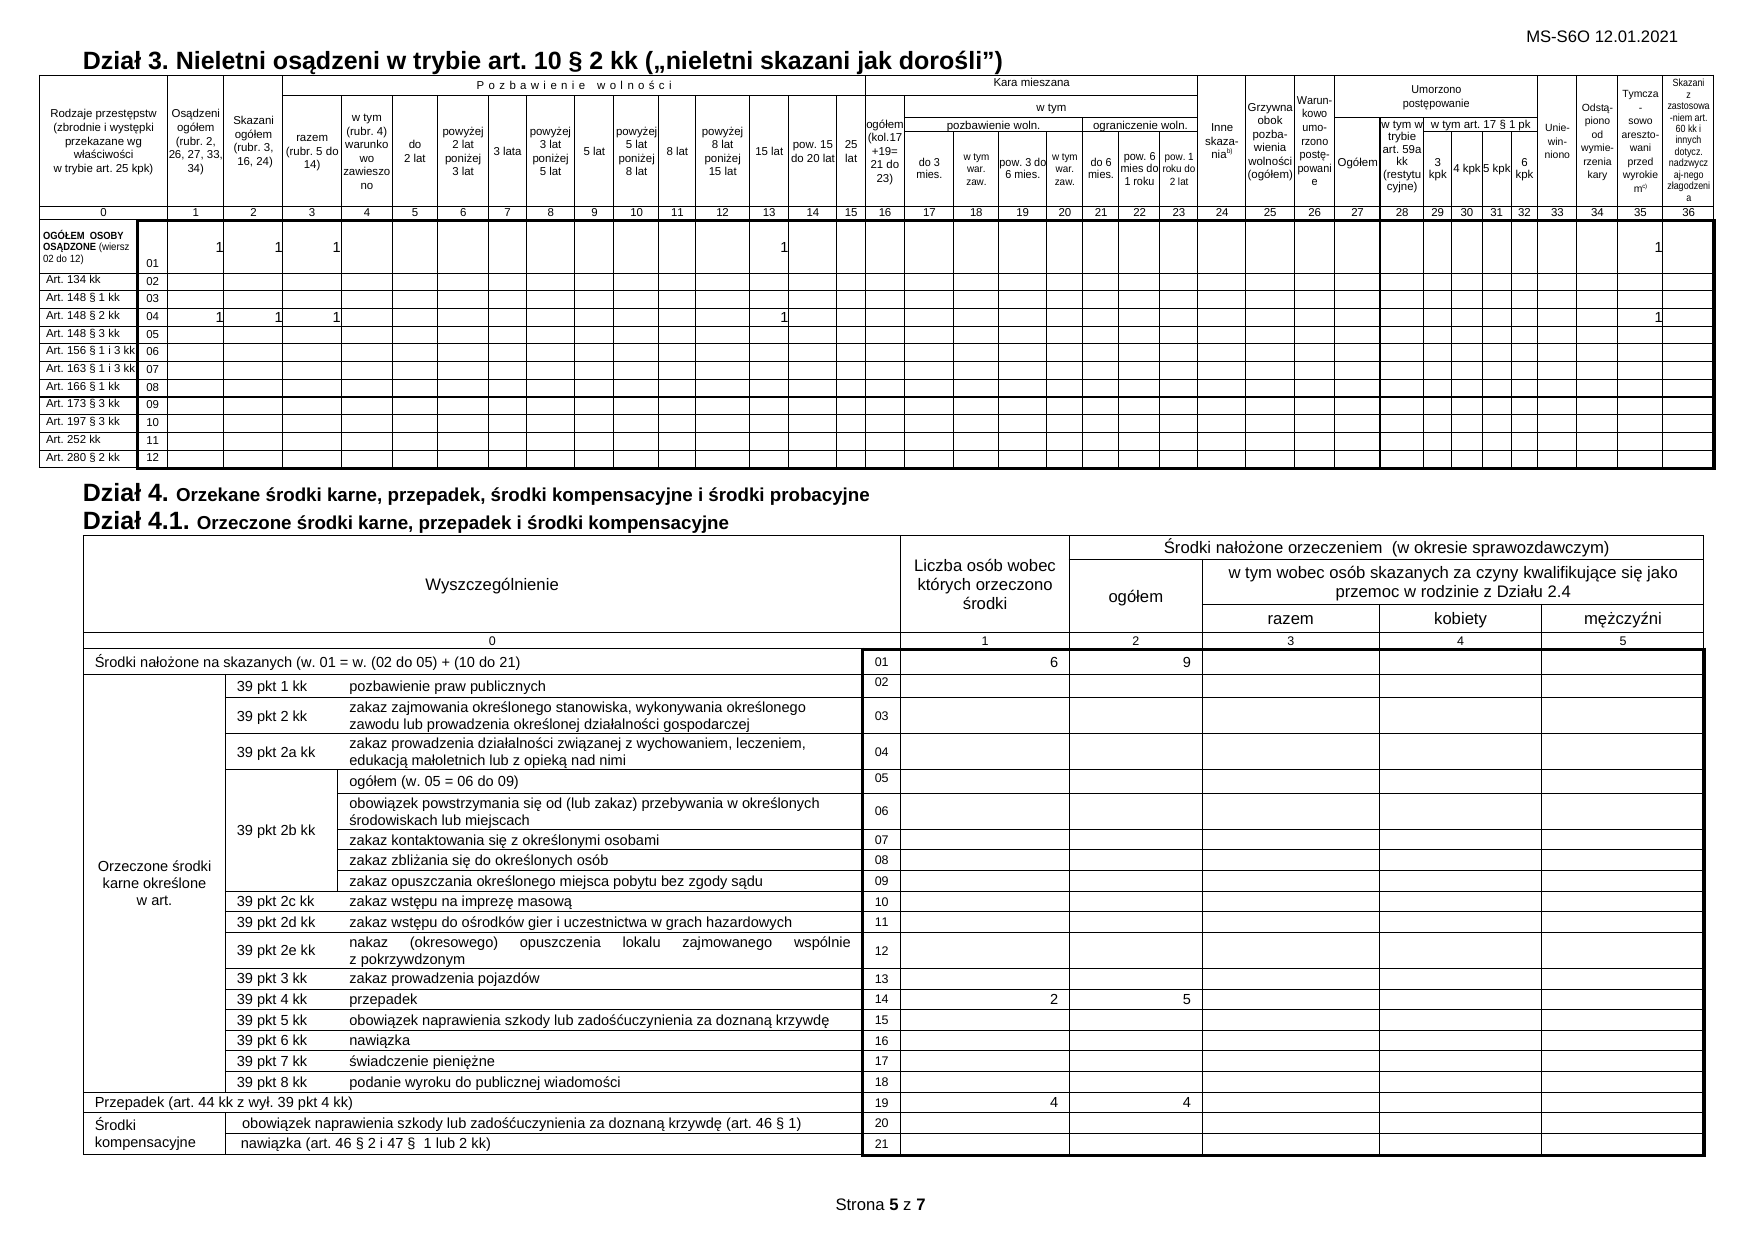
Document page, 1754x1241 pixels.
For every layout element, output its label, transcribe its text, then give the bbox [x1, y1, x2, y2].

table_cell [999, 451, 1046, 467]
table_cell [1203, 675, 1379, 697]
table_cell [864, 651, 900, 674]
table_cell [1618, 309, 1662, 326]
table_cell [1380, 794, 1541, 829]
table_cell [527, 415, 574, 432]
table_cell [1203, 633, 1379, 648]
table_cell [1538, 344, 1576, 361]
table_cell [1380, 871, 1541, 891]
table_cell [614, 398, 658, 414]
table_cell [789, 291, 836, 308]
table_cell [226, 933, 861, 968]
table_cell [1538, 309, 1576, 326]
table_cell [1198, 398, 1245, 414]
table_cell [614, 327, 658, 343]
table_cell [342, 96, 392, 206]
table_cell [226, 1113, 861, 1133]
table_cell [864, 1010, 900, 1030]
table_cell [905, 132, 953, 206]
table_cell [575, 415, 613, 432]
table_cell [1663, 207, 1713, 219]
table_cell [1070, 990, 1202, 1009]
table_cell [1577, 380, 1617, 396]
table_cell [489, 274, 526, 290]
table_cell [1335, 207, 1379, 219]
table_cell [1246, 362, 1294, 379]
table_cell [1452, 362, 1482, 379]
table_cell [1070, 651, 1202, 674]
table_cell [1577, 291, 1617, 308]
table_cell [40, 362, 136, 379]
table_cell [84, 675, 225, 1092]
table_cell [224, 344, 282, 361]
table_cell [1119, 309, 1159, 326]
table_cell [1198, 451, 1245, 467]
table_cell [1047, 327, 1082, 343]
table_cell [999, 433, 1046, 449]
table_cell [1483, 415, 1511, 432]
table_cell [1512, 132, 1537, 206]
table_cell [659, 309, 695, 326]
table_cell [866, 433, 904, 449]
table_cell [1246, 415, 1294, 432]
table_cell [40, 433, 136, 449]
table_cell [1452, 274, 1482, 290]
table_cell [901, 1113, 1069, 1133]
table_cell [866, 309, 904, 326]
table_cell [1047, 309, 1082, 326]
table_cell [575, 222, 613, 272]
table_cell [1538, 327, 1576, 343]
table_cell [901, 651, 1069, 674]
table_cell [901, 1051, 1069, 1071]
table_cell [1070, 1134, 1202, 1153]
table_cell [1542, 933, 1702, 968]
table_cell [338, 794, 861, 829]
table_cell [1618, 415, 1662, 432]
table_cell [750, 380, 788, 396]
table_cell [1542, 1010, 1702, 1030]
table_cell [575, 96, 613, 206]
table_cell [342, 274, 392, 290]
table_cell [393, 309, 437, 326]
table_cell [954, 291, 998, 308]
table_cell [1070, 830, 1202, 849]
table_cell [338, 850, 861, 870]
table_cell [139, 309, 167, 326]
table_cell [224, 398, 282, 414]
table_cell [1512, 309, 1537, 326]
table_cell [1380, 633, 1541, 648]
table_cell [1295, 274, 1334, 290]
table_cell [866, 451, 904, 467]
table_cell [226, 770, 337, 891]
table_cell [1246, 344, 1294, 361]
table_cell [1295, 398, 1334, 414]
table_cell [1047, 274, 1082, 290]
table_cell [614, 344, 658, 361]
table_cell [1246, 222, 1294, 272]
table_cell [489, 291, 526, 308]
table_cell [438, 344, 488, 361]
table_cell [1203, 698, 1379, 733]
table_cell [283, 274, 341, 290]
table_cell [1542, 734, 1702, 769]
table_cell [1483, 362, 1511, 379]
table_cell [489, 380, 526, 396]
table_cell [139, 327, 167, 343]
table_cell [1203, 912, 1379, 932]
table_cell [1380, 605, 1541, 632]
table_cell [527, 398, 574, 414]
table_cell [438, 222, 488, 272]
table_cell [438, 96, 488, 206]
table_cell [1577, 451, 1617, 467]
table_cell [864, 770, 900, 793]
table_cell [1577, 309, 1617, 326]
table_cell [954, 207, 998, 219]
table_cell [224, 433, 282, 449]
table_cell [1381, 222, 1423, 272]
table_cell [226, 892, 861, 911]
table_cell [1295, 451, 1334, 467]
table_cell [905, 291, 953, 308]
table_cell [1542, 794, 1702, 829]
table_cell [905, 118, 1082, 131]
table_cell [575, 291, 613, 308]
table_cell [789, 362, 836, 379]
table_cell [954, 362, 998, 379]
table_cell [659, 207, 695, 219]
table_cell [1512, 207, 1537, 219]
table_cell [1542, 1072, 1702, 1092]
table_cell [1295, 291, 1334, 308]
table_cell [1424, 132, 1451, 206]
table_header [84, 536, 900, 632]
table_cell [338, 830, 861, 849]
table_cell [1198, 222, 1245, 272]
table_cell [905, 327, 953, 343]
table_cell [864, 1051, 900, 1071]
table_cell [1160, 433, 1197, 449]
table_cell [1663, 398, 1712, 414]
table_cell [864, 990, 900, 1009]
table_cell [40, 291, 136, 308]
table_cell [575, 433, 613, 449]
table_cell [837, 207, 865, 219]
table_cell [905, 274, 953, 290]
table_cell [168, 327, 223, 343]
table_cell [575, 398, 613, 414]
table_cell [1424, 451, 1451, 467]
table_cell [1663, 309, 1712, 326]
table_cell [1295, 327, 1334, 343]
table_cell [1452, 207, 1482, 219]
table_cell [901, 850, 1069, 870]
text Dział 4.1. Orzeczone środki karne, przepadek i środki kompensacyjne [83, 506, 1678, 535]
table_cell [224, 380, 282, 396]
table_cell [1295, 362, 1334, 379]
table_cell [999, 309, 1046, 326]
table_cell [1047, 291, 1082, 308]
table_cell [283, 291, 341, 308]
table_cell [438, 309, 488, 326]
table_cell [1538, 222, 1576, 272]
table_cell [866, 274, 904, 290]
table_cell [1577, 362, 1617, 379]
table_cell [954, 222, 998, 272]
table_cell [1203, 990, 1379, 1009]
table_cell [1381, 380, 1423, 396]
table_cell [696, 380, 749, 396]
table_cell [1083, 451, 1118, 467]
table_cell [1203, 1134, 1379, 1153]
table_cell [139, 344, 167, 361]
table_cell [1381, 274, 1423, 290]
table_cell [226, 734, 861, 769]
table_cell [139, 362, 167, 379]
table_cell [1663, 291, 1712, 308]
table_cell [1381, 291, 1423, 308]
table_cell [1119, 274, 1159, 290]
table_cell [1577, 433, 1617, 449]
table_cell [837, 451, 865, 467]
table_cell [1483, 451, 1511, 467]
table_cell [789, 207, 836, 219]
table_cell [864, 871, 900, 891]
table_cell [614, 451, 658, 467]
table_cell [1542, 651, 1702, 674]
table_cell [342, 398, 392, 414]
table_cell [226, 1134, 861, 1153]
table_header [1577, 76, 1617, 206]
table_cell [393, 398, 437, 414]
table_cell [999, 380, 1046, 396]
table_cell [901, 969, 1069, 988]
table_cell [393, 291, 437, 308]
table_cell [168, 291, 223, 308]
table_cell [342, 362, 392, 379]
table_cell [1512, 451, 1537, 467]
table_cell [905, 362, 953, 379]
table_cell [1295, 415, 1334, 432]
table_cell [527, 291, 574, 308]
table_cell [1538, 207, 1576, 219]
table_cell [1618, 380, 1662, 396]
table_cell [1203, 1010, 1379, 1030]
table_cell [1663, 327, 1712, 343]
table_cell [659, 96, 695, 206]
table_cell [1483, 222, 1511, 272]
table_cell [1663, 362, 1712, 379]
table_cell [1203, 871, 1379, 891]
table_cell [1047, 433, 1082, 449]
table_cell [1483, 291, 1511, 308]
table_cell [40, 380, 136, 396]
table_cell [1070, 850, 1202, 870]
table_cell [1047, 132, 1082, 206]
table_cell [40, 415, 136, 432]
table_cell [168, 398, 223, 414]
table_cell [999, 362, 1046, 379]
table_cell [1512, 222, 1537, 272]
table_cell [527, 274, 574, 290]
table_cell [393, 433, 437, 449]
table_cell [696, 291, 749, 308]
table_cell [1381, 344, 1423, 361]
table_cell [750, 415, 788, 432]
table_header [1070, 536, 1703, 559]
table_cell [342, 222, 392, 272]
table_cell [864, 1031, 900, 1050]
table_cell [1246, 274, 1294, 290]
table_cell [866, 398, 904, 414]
text Dział 3. Nieletni osądzeni w trybie art. 10 § 2 kk („nieletni skazani jak dorośli”) [83, 46, 1678, 74]
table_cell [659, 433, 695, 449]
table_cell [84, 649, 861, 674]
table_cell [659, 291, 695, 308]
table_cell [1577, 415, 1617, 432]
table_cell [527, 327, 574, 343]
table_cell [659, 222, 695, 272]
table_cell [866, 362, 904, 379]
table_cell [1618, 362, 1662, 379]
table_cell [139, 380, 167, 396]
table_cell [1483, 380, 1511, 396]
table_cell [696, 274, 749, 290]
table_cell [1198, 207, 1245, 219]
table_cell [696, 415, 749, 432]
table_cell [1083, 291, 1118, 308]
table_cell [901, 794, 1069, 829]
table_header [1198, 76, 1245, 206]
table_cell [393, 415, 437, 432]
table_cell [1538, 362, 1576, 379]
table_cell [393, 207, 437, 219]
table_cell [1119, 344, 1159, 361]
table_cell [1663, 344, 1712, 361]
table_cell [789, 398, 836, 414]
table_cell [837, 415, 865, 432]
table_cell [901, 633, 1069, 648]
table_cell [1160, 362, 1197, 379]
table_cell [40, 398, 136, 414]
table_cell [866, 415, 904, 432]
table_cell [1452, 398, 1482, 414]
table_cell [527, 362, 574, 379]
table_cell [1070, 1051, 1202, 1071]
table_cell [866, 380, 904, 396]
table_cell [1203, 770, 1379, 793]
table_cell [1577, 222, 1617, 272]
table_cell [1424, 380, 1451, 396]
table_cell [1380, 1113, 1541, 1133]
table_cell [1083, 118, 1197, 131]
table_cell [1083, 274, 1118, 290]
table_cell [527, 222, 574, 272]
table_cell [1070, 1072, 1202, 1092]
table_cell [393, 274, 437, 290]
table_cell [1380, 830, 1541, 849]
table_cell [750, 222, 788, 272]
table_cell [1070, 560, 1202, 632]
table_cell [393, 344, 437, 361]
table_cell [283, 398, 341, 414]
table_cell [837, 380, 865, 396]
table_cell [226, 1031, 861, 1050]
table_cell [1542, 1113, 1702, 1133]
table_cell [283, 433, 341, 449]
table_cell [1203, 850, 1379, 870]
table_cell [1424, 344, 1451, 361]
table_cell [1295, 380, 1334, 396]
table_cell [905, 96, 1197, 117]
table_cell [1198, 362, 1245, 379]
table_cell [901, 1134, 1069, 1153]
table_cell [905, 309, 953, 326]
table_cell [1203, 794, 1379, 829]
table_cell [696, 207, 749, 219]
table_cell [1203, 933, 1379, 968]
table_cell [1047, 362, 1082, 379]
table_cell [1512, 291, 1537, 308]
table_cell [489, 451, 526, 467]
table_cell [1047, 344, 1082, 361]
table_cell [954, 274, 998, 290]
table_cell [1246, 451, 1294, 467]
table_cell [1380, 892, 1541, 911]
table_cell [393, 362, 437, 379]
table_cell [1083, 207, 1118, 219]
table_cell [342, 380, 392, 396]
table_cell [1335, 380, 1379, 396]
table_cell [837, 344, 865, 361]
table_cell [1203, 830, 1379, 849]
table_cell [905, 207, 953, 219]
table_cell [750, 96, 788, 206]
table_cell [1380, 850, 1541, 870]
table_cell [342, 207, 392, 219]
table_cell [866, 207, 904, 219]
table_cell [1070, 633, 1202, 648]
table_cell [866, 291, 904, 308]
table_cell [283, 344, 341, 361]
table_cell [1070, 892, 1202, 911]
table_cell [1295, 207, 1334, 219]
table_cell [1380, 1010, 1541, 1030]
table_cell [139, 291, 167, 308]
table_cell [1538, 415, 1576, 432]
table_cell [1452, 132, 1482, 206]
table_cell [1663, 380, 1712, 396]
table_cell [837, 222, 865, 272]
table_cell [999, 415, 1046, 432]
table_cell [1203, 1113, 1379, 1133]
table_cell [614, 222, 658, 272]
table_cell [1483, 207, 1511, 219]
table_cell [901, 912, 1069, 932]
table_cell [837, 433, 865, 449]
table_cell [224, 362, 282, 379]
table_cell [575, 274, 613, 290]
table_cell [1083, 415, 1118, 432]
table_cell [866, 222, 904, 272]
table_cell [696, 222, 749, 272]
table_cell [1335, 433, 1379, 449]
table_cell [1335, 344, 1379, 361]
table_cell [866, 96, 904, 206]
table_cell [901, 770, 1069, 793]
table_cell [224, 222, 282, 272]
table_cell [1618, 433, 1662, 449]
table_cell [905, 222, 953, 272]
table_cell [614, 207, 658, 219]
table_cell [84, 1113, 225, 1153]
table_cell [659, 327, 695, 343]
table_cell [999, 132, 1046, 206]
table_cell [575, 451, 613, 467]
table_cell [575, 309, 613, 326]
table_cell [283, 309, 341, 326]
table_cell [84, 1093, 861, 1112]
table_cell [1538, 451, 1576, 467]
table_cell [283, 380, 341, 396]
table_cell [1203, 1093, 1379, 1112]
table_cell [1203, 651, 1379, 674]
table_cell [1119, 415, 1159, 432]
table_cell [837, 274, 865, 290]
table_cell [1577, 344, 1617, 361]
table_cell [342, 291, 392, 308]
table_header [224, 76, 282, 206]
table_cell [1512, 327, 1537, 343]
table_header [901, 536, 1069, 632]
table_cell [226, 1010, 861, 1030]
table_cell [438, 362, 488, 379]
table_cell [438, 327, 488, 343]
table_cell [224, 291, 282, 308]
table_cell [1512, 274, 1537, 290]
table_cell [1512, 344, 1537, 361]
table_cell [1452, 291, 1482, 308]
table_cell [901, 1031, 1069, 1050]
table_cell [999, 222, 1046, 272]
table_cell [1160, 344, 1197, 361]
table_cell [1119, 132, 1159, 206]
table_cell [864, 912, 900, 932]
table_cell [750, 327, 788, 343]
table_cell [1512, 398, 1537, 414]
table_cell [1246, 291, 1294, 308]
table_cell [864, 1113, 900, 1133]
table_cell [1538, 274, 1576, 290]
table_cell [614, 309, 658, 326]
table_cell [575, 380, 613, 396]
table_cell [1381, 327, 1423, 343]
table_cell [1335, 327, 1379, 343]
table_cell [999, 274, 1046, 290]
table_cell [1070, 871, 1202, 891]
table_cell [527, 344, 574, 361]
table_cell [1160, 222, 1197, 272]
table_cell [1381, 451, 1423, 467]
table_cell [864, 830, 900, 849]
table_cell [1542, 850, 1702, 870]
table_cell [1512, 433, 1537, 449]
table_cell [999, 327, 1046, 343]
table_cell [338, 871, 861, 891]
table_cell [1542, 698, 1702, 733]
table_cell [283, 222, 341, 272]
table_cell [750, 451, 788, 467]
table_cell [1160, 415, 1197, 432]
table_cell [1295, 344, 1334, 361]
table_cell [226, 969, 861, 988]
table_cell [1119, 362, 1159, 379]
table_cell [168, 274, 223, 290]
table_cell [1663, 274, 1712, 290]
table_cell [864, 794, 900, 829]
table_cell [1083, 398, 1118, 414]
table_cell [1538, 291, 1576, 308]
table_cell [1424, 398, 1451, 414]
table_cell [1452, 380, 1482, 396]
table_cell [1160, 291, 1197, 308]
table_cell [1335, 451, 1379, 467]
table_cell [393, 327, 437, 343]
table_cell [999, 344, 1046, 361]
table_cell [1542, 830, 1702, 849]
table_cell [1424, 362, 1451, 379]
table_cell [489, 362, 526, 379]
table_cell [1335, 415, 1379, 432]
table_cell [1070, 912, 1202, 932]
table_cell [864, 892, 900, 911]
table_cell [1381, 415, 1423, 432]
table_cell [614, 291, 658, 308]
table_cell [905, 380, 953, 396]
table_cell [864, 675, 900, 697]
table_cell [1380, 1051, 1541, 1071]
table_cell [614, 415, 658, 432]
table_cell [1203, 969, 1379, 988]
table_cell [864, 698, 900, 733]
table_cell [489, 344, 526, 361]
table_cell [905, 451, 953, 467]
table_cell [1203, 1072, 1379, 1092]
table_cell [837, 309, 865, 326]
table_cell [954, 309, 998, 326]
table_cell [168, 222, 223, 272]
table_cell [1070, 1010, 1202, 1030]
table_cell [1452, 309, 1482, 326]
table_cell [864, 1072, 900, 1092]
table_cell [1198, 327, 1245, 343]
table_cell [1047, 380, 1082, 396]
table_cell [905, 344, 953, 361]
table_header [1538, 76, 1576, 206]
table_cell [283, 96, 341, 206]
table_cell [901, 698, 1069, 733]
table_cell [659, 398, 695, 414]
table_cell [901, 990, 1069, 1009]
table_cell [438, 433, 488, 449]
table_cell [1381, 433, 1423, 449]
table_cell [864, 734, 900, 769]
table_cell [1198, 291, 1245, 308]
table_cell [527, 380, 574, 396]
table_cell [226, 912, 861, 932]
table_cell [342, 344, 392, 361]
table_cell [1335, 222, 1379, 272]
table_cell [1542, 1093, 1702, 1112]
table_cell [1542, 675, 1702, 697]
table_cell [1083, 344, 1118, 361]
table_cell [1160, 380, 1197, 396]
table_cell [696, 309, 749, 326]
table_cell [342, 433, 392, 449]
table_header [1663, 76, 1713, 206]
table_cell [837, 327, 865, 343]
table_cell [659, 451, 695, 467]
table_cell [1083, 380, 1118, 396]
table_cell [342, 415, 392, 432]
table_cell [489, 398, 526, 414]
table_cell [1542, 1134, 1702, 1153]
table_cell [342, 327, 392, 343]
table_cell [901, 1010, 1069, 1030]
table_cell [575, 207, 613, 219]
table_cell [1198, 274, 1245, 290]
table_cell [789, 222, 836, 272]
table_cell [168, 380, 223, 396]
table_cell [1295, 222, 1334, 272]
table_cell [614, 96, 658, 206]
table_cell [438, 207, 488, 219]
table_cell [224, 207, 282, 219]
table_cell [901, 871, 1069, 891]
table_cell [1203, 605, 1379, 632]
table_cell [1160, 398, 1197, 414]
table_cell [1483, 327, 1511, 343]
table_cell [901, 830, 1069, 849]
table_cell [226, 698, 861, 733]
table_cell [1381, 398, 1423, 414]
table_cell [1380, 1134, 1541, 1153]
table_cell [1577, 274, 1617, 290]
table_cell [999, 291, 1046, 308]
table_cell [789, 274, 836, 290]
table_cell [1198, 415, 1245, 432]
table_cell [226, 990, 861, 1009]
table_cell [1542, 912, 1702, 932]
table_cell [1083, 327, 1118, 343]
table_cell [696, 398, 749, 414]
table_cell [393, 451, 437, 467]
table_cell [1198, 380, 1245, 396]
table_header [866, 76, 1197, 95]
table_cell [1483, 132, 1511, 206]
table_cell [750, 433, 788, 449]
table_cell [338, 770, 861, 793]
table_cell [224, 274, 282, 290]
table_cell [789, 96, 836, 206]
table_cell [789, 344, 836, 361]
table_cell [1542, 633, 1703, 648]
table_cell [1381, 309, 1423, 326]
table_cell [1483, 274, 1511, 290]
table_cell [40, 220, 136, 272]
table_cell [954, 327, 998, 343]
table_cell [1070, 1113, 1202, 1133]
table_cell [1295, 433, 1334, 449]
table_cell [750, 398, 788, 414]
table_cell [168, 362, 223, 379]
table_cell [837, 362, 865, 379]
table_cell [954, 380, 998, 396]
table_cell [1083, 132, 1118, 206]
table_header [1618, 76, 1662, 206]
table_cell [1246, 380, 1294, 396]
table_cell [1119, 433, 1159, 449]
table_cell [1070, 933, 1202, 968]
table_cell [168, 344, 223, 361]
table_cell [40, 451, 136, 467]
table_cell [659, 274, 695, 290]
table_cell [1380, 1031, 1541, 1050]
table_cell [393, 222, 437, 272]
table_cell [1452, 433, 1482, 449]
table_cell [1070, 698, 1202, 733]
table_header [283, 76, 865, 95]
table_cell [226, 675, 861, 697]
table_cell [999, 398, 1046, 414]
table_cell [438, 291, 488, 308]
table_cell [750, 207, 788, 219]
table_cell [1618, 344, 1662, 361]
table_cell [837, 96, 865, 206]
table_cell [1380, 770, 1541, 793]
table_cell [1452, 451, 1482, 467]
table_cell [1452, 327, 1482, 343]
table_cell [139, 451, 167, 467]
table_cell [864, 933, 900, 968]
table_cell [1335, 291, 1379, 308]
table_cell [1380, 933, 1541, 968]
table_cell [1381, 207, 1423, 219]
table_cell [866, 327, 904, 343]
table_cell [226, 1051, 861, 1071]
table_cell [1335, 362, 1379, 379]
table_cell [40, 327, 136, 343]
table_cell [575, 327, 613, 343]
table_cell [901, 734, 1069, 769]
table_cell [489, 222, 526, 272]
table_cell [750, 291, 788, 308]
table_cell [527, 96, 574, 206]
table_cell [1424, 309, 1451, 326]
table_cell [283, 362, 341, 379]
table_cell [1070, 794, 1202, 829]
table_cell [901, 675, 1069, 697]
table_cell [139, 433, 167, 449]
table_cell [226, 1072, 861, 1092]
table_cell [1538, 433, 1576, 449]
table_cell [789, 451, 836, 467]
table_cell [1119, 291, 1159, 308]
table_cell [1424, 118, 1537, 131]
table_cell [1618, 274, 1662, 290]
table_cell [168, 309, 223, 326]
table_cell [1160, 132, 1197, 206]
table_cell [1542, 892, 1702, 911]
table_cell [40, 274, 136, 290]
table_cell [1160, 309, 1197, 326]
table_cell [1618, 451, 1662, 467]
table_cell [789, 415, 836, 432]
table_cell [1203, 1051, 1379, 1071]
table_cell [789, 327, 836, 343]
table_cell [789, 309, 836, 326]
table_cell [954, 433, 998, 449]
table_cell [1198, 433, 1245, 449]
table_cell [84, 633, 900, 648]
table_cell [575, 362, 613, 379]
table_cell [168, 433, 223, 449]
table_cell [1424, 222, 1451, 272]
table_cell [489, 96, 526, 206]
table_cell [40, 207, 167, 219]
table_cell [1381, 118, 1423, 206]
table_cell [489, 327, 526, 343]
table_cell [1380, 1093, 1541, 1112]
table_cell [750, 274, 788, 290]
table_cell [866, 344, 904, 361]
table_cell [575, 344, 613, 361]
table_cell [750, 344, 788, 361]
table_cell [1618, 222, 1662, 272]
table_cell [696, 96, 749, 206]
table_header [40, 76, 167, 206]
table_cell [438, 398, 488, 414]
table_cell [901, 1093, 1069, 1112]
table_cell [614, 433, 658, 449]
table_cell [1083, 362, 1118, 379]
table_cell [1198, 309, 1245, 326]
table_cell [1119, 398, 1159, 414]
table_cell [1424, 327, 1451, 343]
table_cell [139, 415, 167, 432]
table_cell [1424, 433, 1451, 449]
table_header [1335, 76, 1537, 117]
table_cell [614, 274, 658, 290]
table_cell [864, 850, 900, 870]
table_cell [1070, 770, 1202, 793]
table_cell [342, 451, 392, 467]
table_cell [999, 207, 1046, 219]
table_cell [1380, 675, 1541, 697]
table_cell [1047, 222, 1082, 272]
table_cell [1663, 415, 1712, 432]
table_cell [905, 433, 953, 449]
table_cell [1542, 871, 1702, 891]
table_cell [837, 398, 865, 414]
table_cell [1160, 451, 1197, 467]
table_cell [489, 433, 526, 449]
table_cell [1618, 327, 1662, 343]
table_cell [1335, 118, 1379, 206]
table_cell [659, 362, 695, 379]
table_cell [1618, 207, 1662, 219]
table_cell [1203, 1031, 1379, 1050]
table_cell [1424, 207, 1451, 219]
text Dział 4. Orzekane środki karne, przepadek, środki kompensacyjne i środki probacyjne [83, 477, 1678, 506]
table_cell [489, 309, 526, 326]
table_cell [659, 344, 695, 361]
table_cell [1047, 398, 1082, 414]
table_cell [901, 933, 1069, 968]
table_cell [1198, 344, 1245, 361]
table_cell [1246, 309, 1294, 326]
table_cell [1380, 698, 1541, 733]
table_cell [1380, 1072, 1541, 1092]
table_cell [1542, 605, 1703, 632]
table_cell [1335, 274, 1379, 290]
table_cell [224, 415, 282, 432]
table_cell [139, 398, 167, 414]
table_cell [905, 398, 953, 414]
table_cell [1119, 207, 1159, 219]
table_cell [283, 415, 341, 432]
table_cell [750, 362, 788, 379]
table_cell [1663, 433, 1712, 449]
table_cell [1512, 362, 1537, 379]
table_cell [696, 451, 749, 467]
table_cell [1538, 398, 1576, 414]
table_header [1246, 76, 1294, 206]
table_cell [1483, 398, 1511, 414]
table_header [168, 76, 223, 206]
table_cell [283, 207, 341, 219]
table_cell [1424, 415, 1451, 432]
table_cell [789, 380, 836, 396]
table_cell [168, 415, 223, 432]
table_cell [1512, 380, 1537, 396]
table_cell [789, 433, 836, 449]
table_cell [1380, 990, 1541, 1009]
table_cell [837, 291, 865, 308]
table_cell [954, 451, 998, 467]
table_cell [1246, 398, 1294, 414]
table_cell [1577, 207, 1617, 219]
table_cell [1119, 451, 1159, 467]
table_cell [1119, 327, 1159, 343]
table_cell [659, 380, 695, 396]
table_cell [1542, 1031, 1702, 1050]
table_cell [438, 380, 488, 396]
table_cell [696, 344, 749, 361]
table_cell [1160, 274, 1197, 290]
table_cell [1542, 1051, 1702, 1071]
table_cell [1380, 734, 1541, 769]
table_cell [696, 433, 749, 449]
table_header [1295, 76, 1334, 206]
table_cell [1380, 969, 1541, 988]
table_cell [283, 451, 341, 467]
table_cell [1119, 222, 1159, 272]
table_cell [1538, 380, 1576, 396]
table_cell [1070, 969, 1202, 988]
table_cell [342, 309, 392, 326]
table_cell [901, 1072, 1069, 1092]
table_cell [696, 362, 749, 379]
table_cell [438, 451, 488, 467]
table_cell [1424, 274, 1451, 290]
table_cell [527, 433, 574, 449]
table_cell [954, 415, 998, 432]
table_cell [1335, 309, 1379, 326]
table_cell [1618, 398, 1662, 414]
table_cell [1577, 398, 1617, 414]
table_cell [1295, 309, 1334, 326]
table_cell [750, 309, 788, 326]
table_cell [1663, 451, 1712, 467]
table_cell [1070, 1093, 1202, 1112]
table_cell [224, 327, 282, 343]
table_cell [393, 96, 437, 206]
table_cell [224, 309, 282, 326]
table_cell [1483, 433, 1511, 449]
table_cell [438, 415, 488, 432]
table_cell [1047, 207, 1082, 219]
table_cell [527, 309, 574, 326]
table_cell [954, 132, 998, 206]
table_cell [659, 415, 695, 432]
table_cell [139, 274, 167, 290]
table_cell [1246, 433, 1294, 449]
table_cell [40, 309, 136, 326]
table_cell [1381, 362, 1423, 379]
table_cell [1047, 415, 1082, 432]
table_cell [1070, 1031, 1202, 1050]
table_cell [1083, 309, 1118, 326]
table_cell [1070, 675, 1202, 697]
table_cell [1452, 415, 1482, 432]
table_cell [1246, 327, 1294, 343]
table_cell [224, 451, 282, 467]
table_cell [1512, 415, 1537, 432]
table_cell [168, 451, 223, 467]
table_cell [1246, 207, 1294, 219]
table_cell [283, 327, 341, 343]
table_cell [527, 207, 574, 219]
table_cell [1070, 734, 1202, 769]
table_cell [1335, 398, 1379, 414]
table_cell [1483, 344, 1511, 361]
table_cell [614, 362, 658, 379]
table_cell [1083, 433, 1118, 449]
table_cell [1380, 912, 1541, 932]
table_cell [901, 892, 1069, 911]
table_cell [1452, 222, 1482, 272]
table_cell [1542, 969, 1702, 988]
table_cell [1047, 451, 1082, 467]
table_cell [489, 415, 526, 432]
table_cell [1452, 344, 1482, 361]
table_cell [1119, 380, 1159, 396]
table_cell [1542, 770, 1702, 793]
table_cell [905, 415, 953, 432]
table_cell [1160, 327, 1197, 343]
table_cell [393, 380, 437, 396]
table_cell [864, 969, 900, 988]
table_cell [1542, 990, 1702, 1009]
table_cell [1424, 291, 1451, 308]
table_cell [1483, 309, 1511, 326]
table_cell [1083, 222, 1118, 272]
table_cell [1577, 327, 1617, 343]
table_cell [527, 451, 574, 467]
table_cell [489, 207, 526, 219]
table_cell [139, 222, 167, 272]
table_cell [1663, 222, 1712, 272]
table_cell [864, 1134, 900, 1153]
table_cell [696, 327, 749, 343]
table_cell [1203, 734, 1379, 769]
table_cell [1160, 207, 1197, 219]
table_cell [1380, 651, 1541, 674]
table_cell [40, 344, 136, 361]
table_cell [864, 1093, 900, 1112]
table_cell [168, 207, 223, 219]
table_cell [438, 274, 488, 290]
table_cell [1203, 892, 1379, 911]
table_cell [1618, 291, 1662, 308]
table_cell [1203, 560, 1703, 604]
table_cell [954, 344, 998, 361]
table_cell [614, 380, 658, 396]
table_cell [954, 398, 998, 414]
